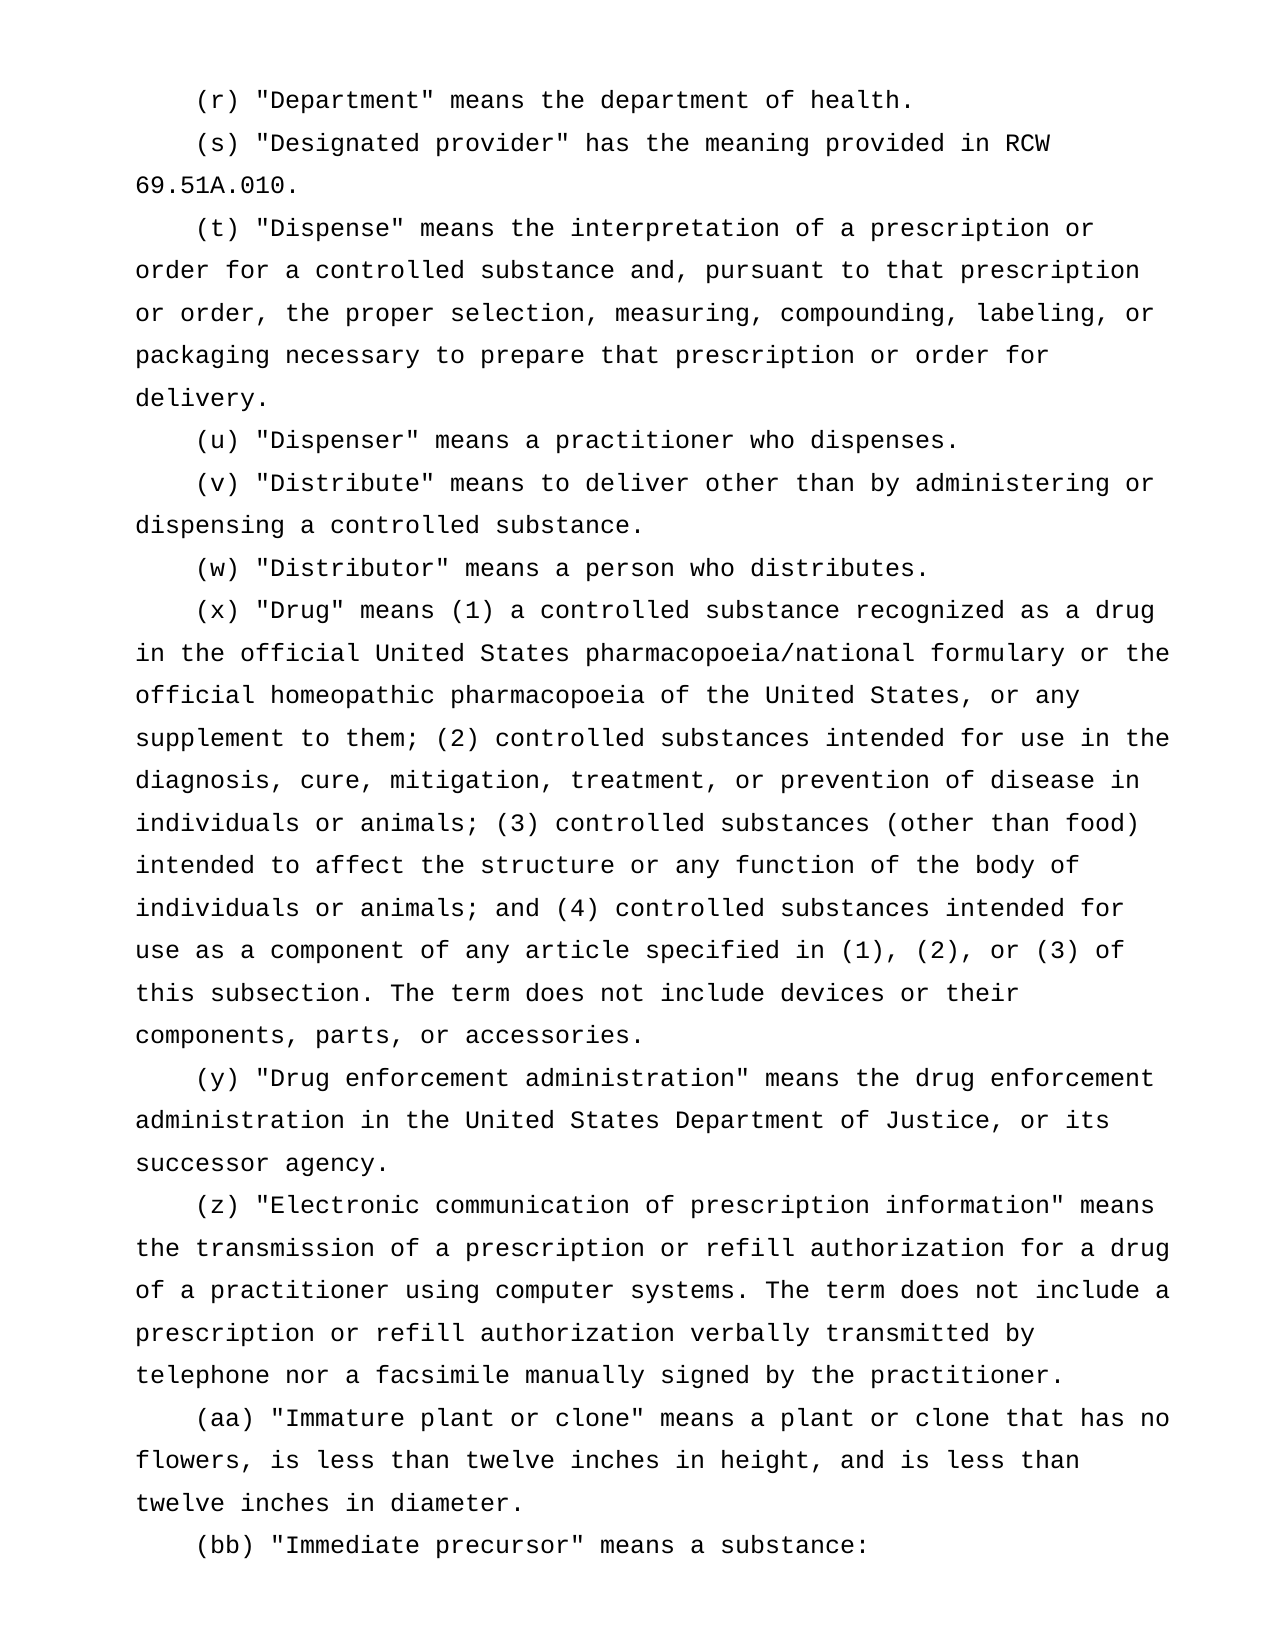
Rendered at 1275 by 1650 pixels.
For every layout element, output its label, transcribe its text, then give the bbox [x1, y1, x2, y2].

text (y) "Drug enforcement administration" means the drug enforcement administration in the United States Department of Justice, or its successor agency. [135, 1052, 1170, 1180]
text (x) "Drug" means (1) a controlled substance recognized as a drug in the official United States pharmacopoeia/national formulary or the official homeopathic pharmacopoeia of the United States, or any supplement to them; (2) controlled substances intended for use in the diagnosis, cure, mitigation, treatment, or prevention of disease in individuals or animals; (3) controlled substances (other than food) intended to affect the structure or any function of the body of individuals or animals; and (4) controlled substances intended for use as a component of any article specified in (1), (2), or (3) of this subsection. The term does not include devices or their components, parts, or accessories. [135, 585, 1170, 1052]
text (r) "Department" means the department of health. [135, 75, 1170, 117]
text (aa) "Immature plant or clone" means a plant or clone that has no flowers, is less than twelve inches in height, and is less than twelve inches in diameter. [135, 1392, 1170, 1520]
text (t) "Dispense" means the interpretation of a prescription or order for a controlled substance and, pursuant to that prescription or order, the proper selection, measuring, compounding, labeling, or packaging necessary to prepare that prescription or order for delivery. [135, 202, 1170, 415]
text (w) "Distributor" means a person who distributes. [135, 542, 1170, 585]
text (u) "Dispenser" means a practitioner who dispenses. [135, 415, 1170, 457]
text (s) "Designated provider" has the meaning provided in RCW 69.51A.010. [135, 117, 1170, 202]
text (v) "Distribute" means to deliver other than by administering or dispensing a controlled substance. [135, 457, 1170, 542]
text (z) "Electronic communication of prescription information" means the transmission of a prescription or refill authorization for a drug of a practitioner using computer systems. The term does not include a prescription or refill authorization verbally transmitted by telephone nor a facsimile manually signed by the practitioner. [135, 1180, 1170, 1392]
text (bb) "Immediate precursor" means a substance: [135, 1520, 1170, 1562]
